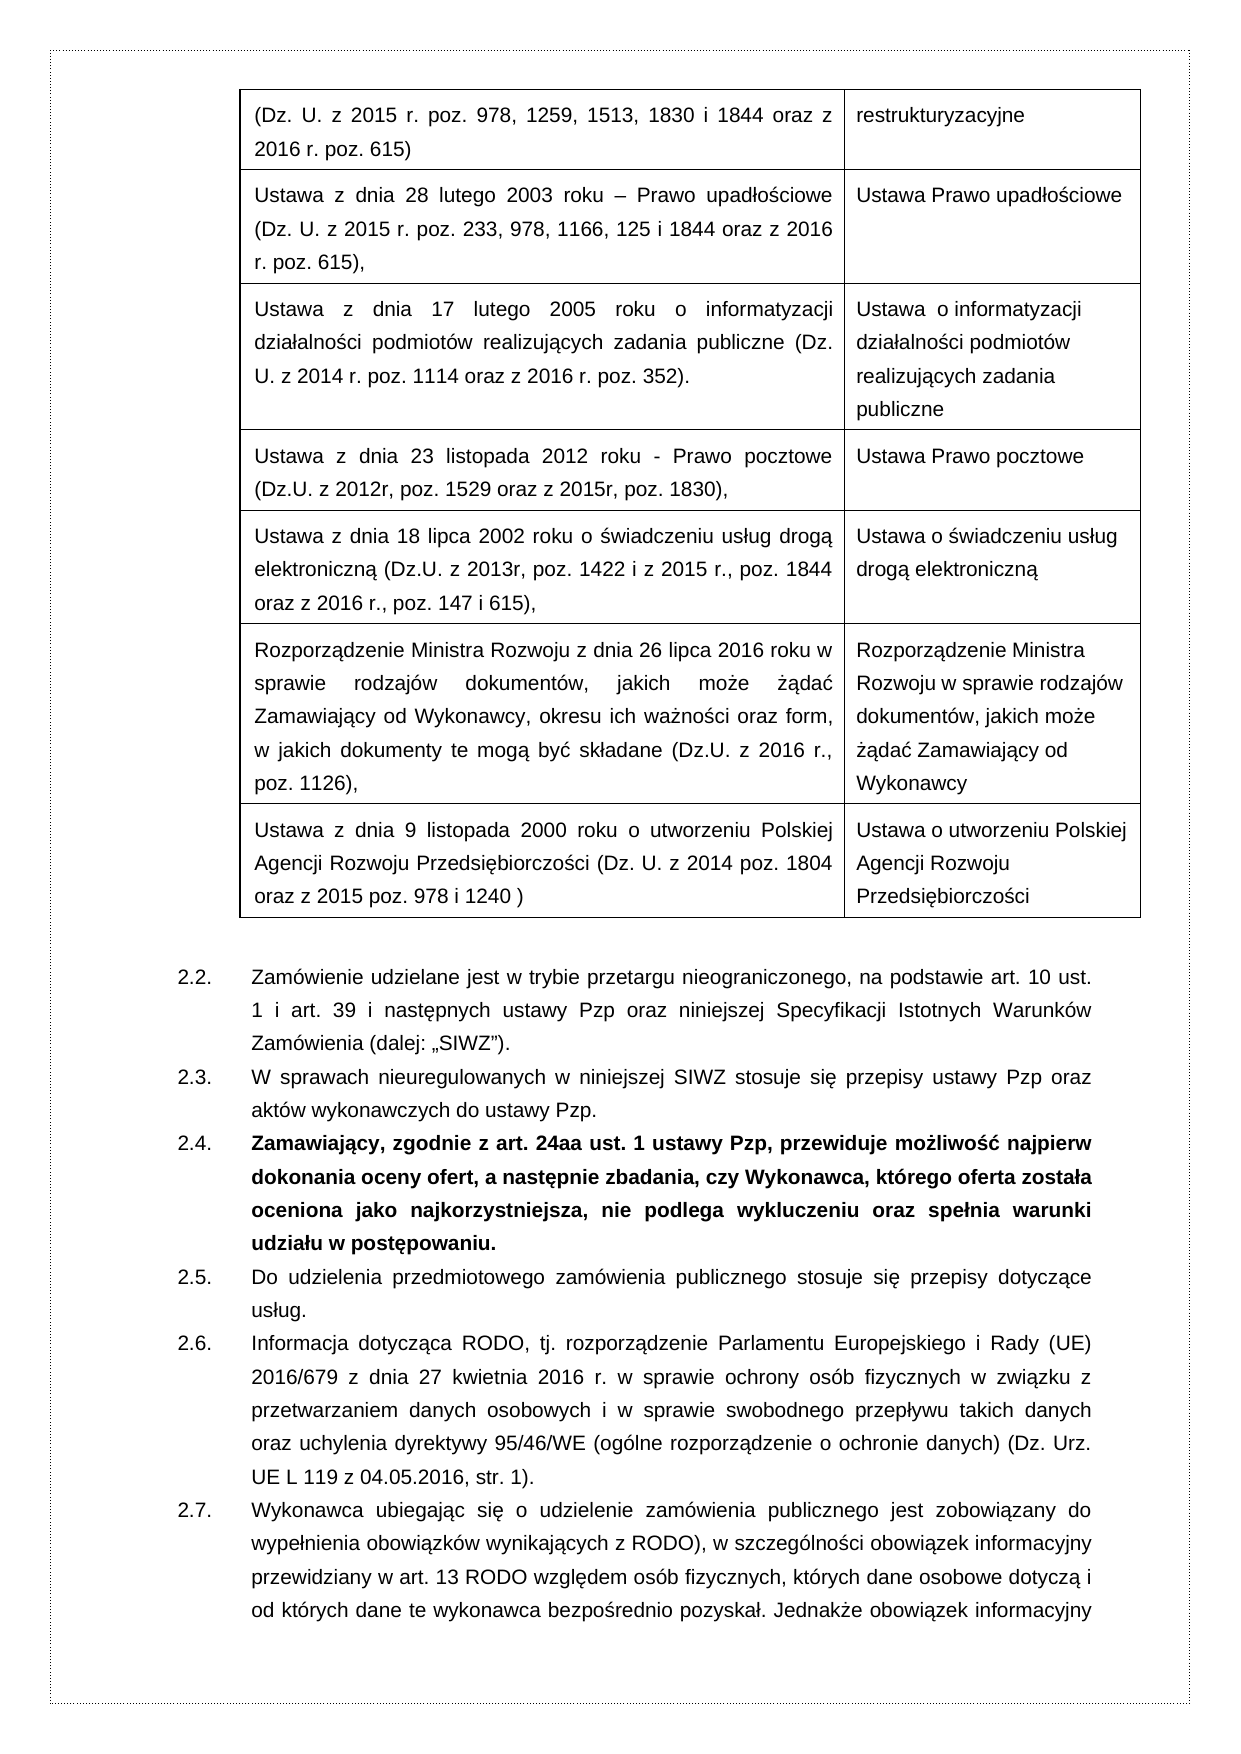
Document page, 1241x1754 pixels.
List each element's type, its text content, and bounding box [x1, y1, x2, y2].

table_cell Ustawa o utworzeniu Polskiej Agencji Rozwoju Przedsiębiorczości [845, 804, 1140, 917]
table_cell Ustawa Prawo upadłościowe [845, 170, 1140, 282]
table_cell Ustawa o świadczeniu usług drogą elektroniczną [845, 511, 1140, 623]
table_cell Ustawa z dnia 9 listopada 2000 roku o utworzeniu Polskiej Agencji Rozwoju Przedsiębiorczości (Dz. U. z 2014 poz. 1804 oraz z 2015 poz. 978 i 1240 ) [241, 804, 844, 917]
table_cell Ustawa z dnia 18 lipca 2002 roku o świadczeniu usług drogą elektroniczną (Dz.U. z 2013r, poz. 1422 i z 2015 r., poz. 1844 oraz z 2016 r., poz. 147 i 615), [241, 511, 844, 623]
list Do udzielenia przedmiotowego zamówienia publicznego stosuje się przepisy dotyczące usług. [177, 1257, 1093, 1324]
table_cell Rozporządzenie Ministra Rozwoju z dnia 26 lipca 2016 roku w sprawie rodzajów dokumentów, jakich może żądać Zamawiający od Wykonawcy, okresu ich ważności oraz form, w jakich dokumenty te mogą być składane (Dz.U. z 2016 r., poz. 1126), [241, 624, 844, 803]
table_cell Ustawa z dnia 23 listopada 2012 roku - Prawo pocztowe (Dz.U. z 2012r, poz. 1529 oraz z 2015r, poz. 1830), [241, 430, 844, 509]
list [177, 1491, 1093, 1624]
table_cell Ustawa Prawo pocztowe [845, 430, 1140, 509]
table_cell Ustawa z dnia 28 lutego 2003 roku – Prawo upadłościowe (Dz. U. z 2015 r. poz. 233, 978, 1166, 125 i 1844 oraz z 2016 r. poz. 615), [241, 170, 844, 282]
list Zamówienie udzielane jest w trybie przetargu nieograniczonego, na podstawie art. 10 ust. 1 i art. 39 i następnych ustawy Pzp oraz niniejszej Specyfikacji Istotnych Warunków Zamówienia (dalej: „SIWZ”). [177, 957, 1093, 1057]
list Zamawiający, zgodnie z art. 24aa ust. 1 ustawy Pzp, przewiduje możliwość najpierw dokonania oceny ofert, a następnie zbadania, czy Wykonawca, którego oferta została oceniona jako najkorzystniejsza, nie podlega wykluczeniu oraz spełnia warunki udziału w postępowaniu. [177, 1124, 1093, 1257]
table_cell Ustawa z dnia 17 lutego 2005 roku o informatyzacji działalności podmiotów realizujących zadania publiczne (Dz. U. z 2014 r. poz. 1114 oraz z 2016 r. poz. 352). [241, 284, 844, 429]
table_cell Rozporządzenie Ministra Rozwoju w sprawie rodzajów dokumentów, jakich może żądać Zamawiający od Wykonawcy [845, 624, 1140, 803]
list W sprawach nieuregulowanych w niniejszej SIWZ stosuje się przepisy ustawy Pzp oraz aktów wykonawczych do ustawy Pzp. [177, 1057, 1093, 1124]
table_cell Ustawa o informatyzacji działalności podmiotów realizujących zadania publiczne [845, 284, 1140, 429]
list Informacja dotycząca RODO, tj. rozporządzenie Parlamentu Europejskiego i Rady (UE) 2016/679 z dnia 27 kwietnia 2016 r. w sprawie ochrony osób fizycznych w związku z przetwarzaniem danych osobowych i w sprawie swobodnego przepływu takich danych oraz uchylenia dyrektywy 95/46/WE (ogólne rozporządzenie o ochronie danych) (Dz. Urz. UE L 119 z 04.05.2016, str. 1). [177, 1324, 1093, 1491]
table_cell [241, 90, 844, 169]
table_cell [845, 90, 1140, 169]
